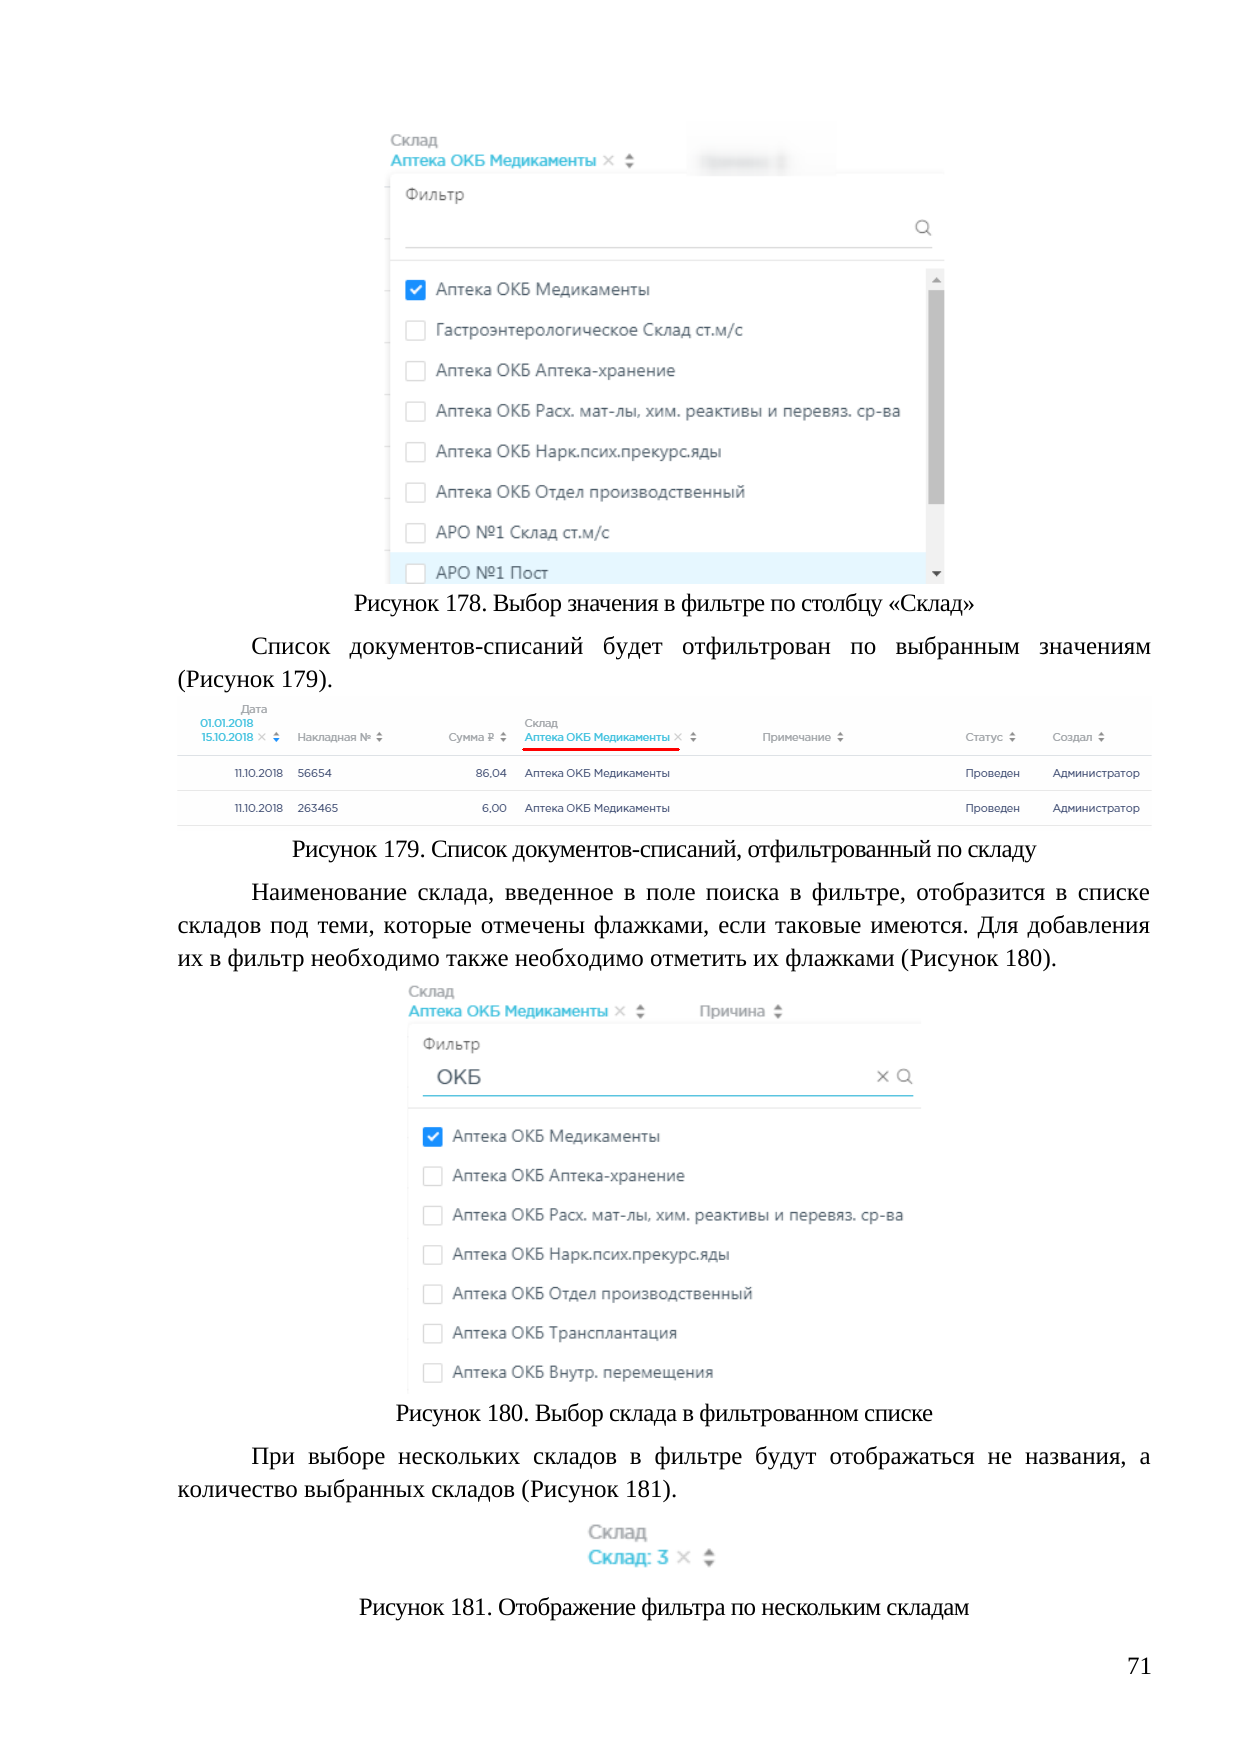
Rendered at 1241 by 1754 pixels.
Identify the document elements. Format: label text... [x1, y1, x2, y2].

picture [577, 1506, 752, 1588]
text Рисунок 180. Выбор склада в фильтрованном списке [177, 1398, 1152, 1426]
text Список документов-списаний будет отфильтрован по выбранным значениям (Рисунок 179). [177, 631, 1152, 693]
text Рисунок 178. Выбор значения в фильтре по столбцу «Склад» [177, 588, 1152, 616]
text При выборе нескольких складов в фильтре будут отображаться не названия, а количество выбранных складов (Рисунок 181). [177, 1441, 1152, 1502]
picture [384, 118, 945, 584]
picture [407, 976, 922, 1394]
picture [177, 696, 1152, 831]
text Рисунок 179. Список документов-списаний, отфильтрованный по складу [177, 834, 1152, 863]
text Наименование склада, введенное в поле поиска в фильтре, отобразится в списке складов под теми, которые отмечены флажками, если таковые имеются. Для добавления их в фильтр необходимо также необходимо отметить их флажками (Рисунок 180). [177, 877, 1152, 972]
text Рисунок 181. Отображение фильтра по нескольким складам [177, 1592, 1152, 1621]
